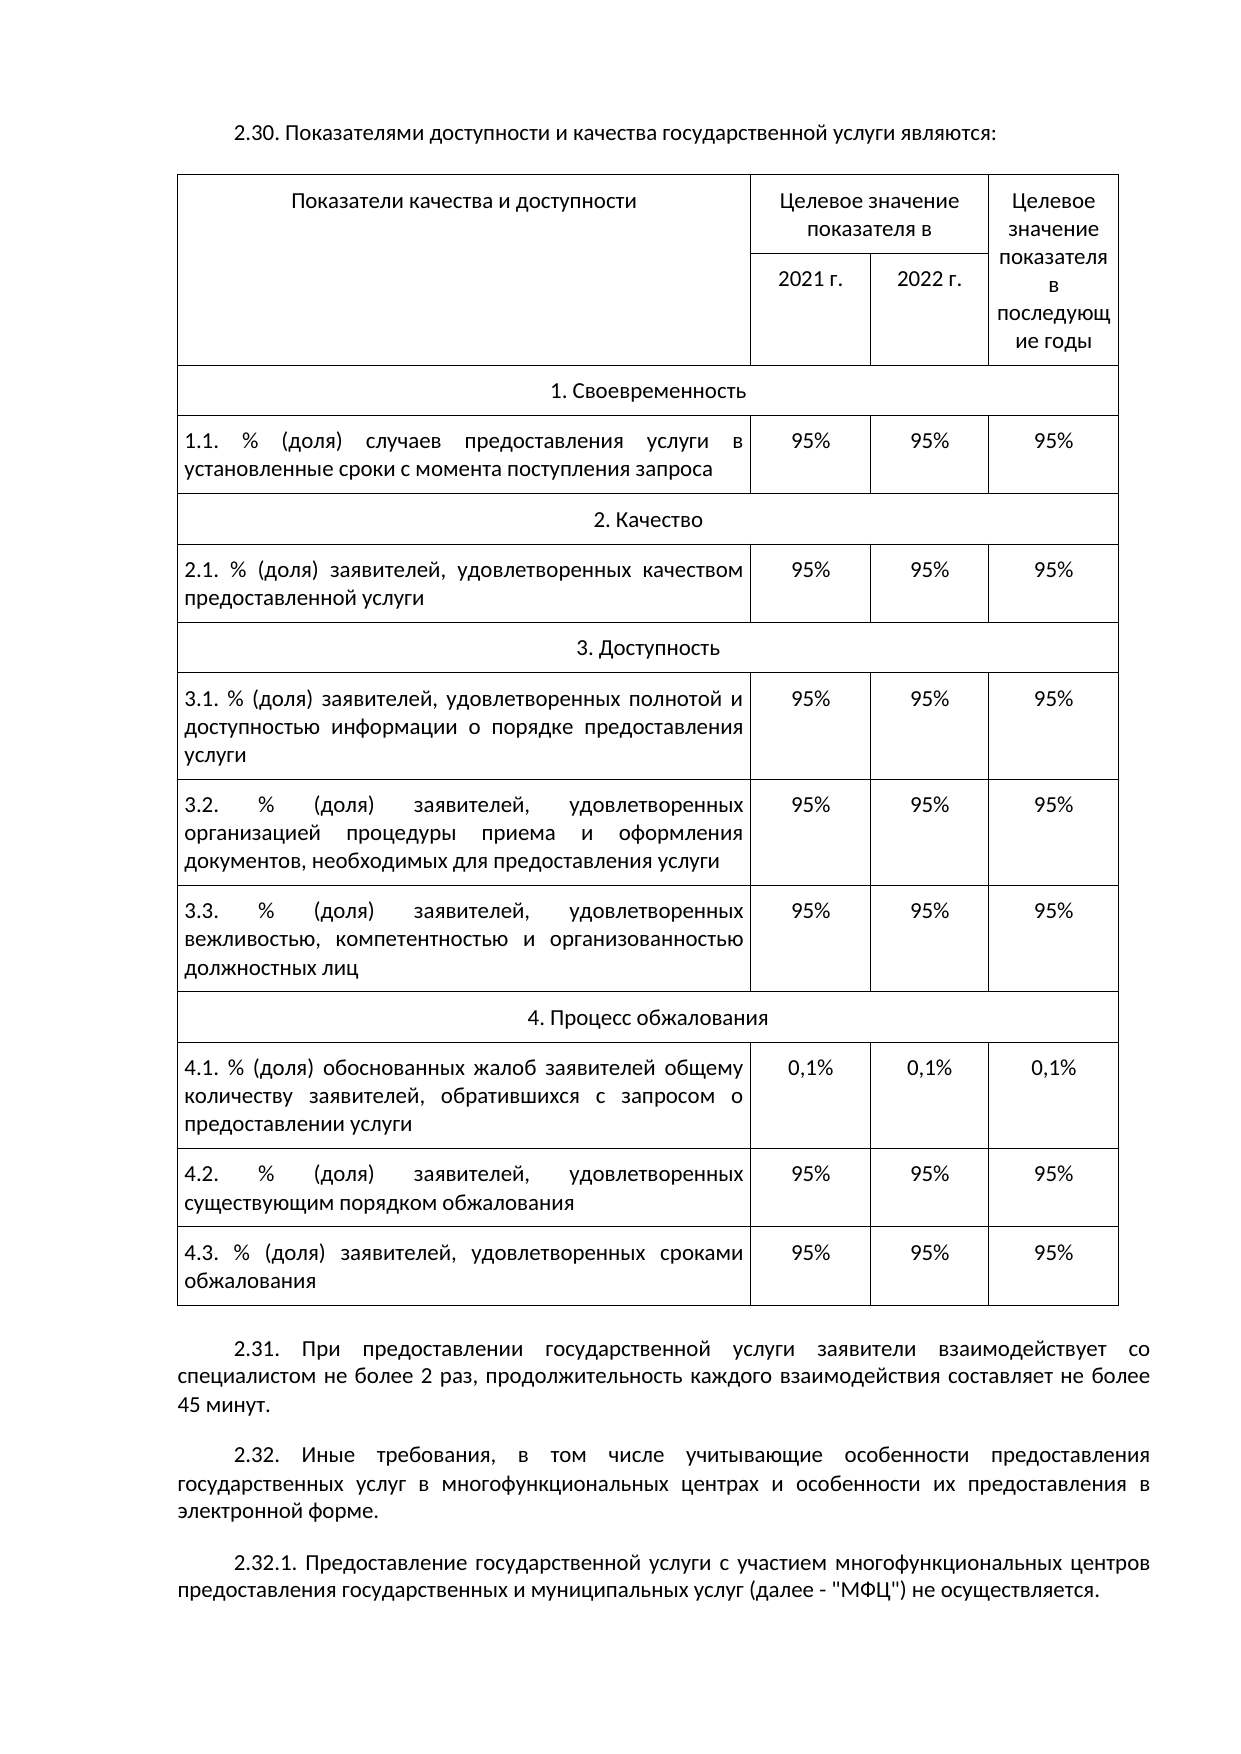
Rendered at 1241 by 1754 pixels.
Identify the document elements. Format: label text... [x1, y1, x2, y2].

table_cell 3. Доступность [178, 623, 1118, 672]
table_cell 95% [871, 1227, 988, 1304]
table_cell 95% [751, 886, 870, 991]
text 2.32.1. Предоставление государственной услуги с участием многофункциональных центров предоставления государственных и муниципальных услуг (далее - "МФЦ") не осуществляется. [177, 1548, 1152, 1604]
table_cell 2. Качество [178, 494, 1118, 543]
table_header Целевое значение показателя в последующие годы [989, 175, 1118, 364]
table_cell 4. Процесс обжалования [178, 992, 1118, 1042]
table_cell 95% [751, 1149, 870, 1226]
table_cell 95% [751, 673, 870, 778]
table_cell 95% [871, 416, 988, 493]
table_cell 4.3. % (доля) заявителей, удовлетворенных сроками обжалования [178, 1227, 750, 1304]
table_cell 3.1. % (доля) заявителей, удовлетворенных полнотой и доступностью информации о порядке предоставления услуги [178, 673, 750, 778]
table_cell 95% [871, 886, 988, 991]
table_cell 95% [871, 1149, 988, 1226]
table_cell 0,1% [989, 1043, 1118, 1148]
table_cell 95% [989, 1149, 1118, 1226]
table_cell 95% [989, 886, 1118, 991]
table_cell 1.1. % (доля) случаев предоставления услуги в установленные сроки с момента поступления запроса [178, 416, 750, 493]
table_cell 95% [751, 1227, 870, 1304]
table_cell 2022 г. [871, 254, 988, 364]
text 2.32. Иные требования, в том числе учитывающие особенности предоставления государственных услуг в многофункциональных центрах и особенности их предоставления в электронной форме. [177, 1441, 1152, 1525]
text 2.31. При предоставлении государственной услуги заявители взаимодействует со специалистом не более 2 раз, продолжительность каждого взаимодействия составляет не более 45 минут. [177, 1334, 1152, 1418]
table_cell 95% [871, 673, 988, 778]
table_cell 95% [751, 780, 870, 885]
table_cell 95% [871, 780, 988, 885]
table_cell 95% [989, 1227, 1118, 1304]
table_cell 2.1. % (доля) заявителей, удовлетворенных качеством предоставленной услуги [178, 545, 750, 622]
table_cell 95% [989, 545, 1118, 622]
table_cell 95% [871, 545, 988, 622]
text 2.30. Показателями доступности и качества государственной услуги являются: [177, 118, 1152, 146]
table_cell 95% [989, 780, 1118, 885]
table_cell 0,1% [751, 1043, 870, 1148]
table_cell 0,1% [871, 1043, 988, 1148]
table_cell 2021 г. [751, 254, 870, 364]
table_cell 95% [989, 673, 1118, 778]
table_cell 3.3. % (доля) заявителей, удовлетворенных вежливостью, компетентностью и организованностью должностных лиц [178, 886, 750, 991]
table_header Показатели качества и доступности [178, 175, 750, 364]
table_cell 95% [989, 416, 1118, 493]
table_cell 1. Своевременность [178, 366, 1118, 415]
table_header Целевое значение показателя в [751, 175, 988, 252]
table_cell 95% [751, 416, 870, 493]
table_cell 4.1. % (доля) обоснованных жалоб заявителей общему количеству заявителей, обратившихся с запросом о предоставлении услуги [178, 1043, 750, 1148]
table_cell 3.2. % (доля) заявителей, удовлетворенных организацией процедуры приема и оформления документов, необходимых для предоставления услуги [178, 780, 750, 885]
table_cell 95% [751, 545, 870, 622]
table_cell 4.2. % (доля) заявителей, удовлетворенных существующим порядком обжалования [178, 1149, 750, 1226]
